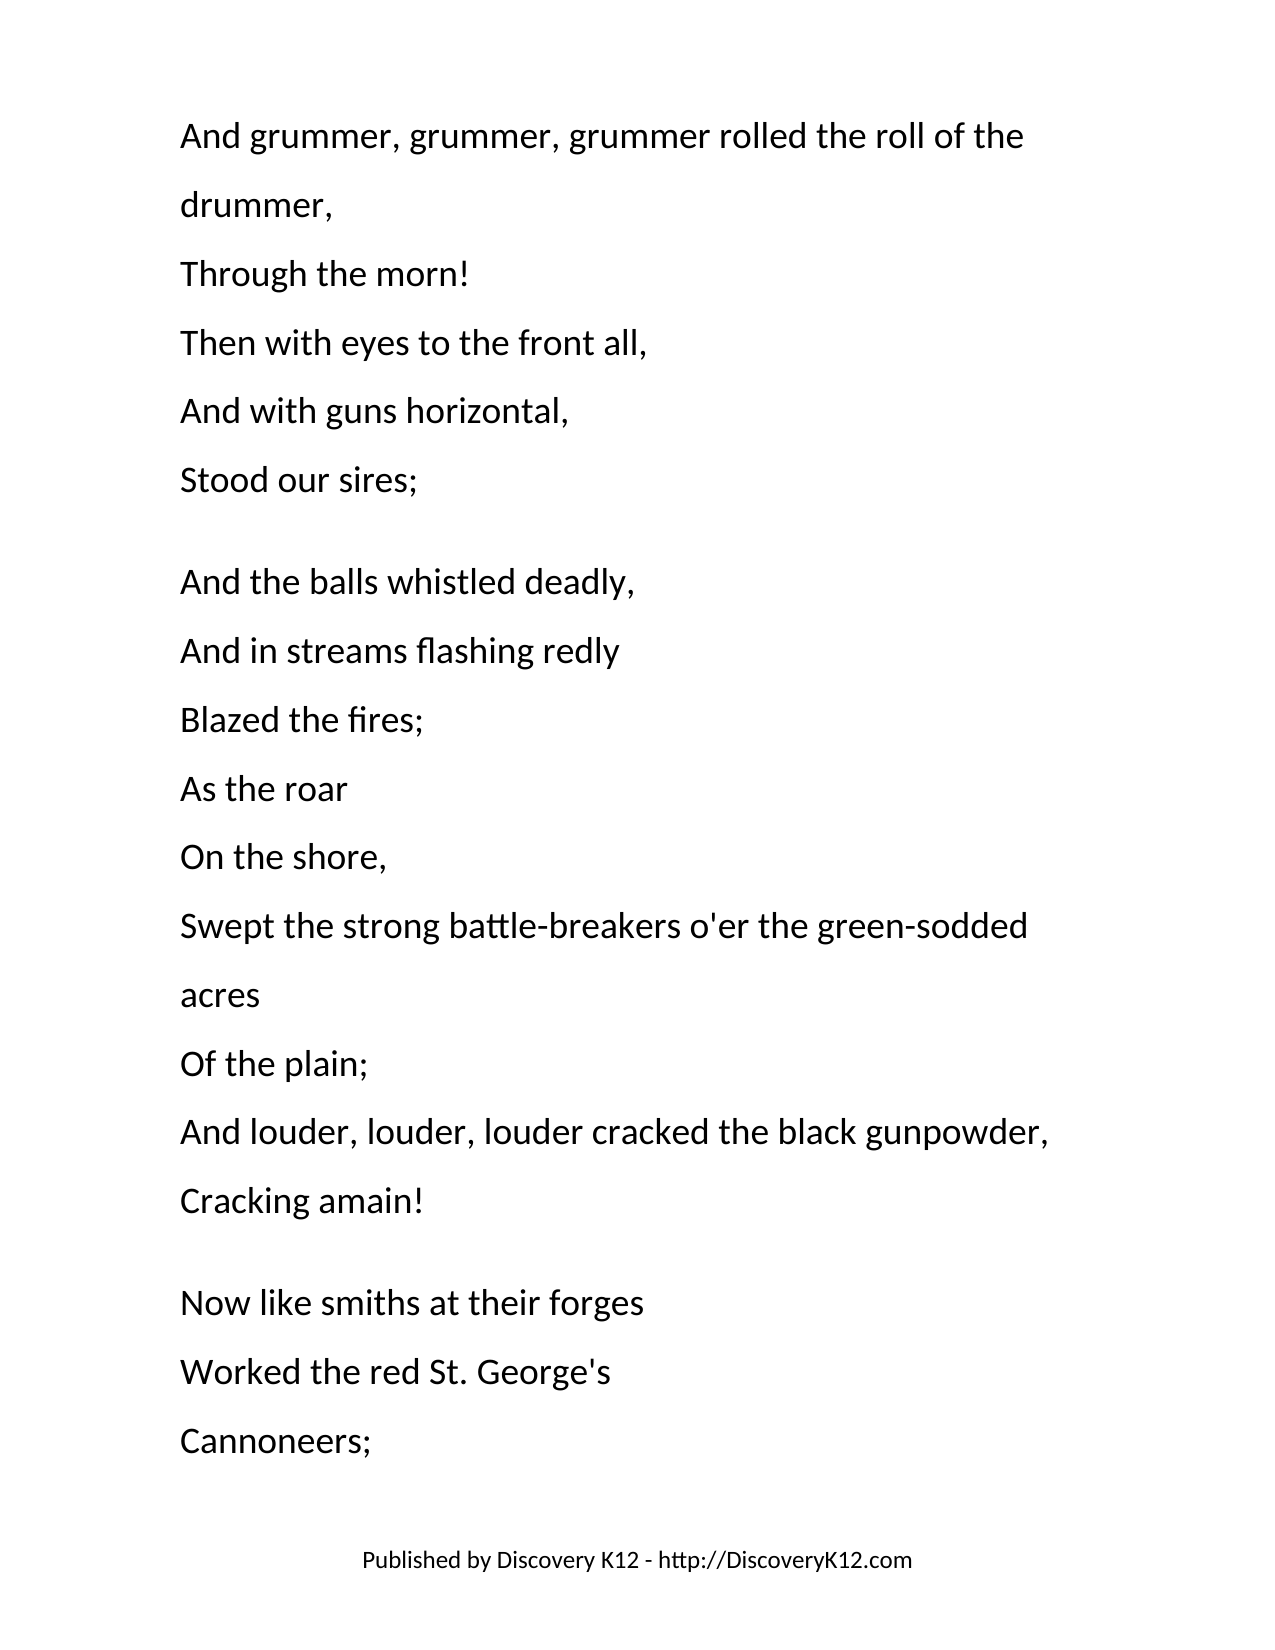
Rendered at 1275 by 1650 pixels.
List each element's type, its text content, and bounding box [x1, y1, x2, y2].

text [180, 112, 1095, 502]
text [180, 1279, 1095, 1462]
text And the balls whistled deadly, And in streams flashing redly Blazed the fires; As the roar On the shore, Swept the strong battle-breakers o'er the green-sodded acres Of the plain; And louder, louder, louder cracked the black gunpowder, Cracking amain! [180, 558, 1095, 1223]
